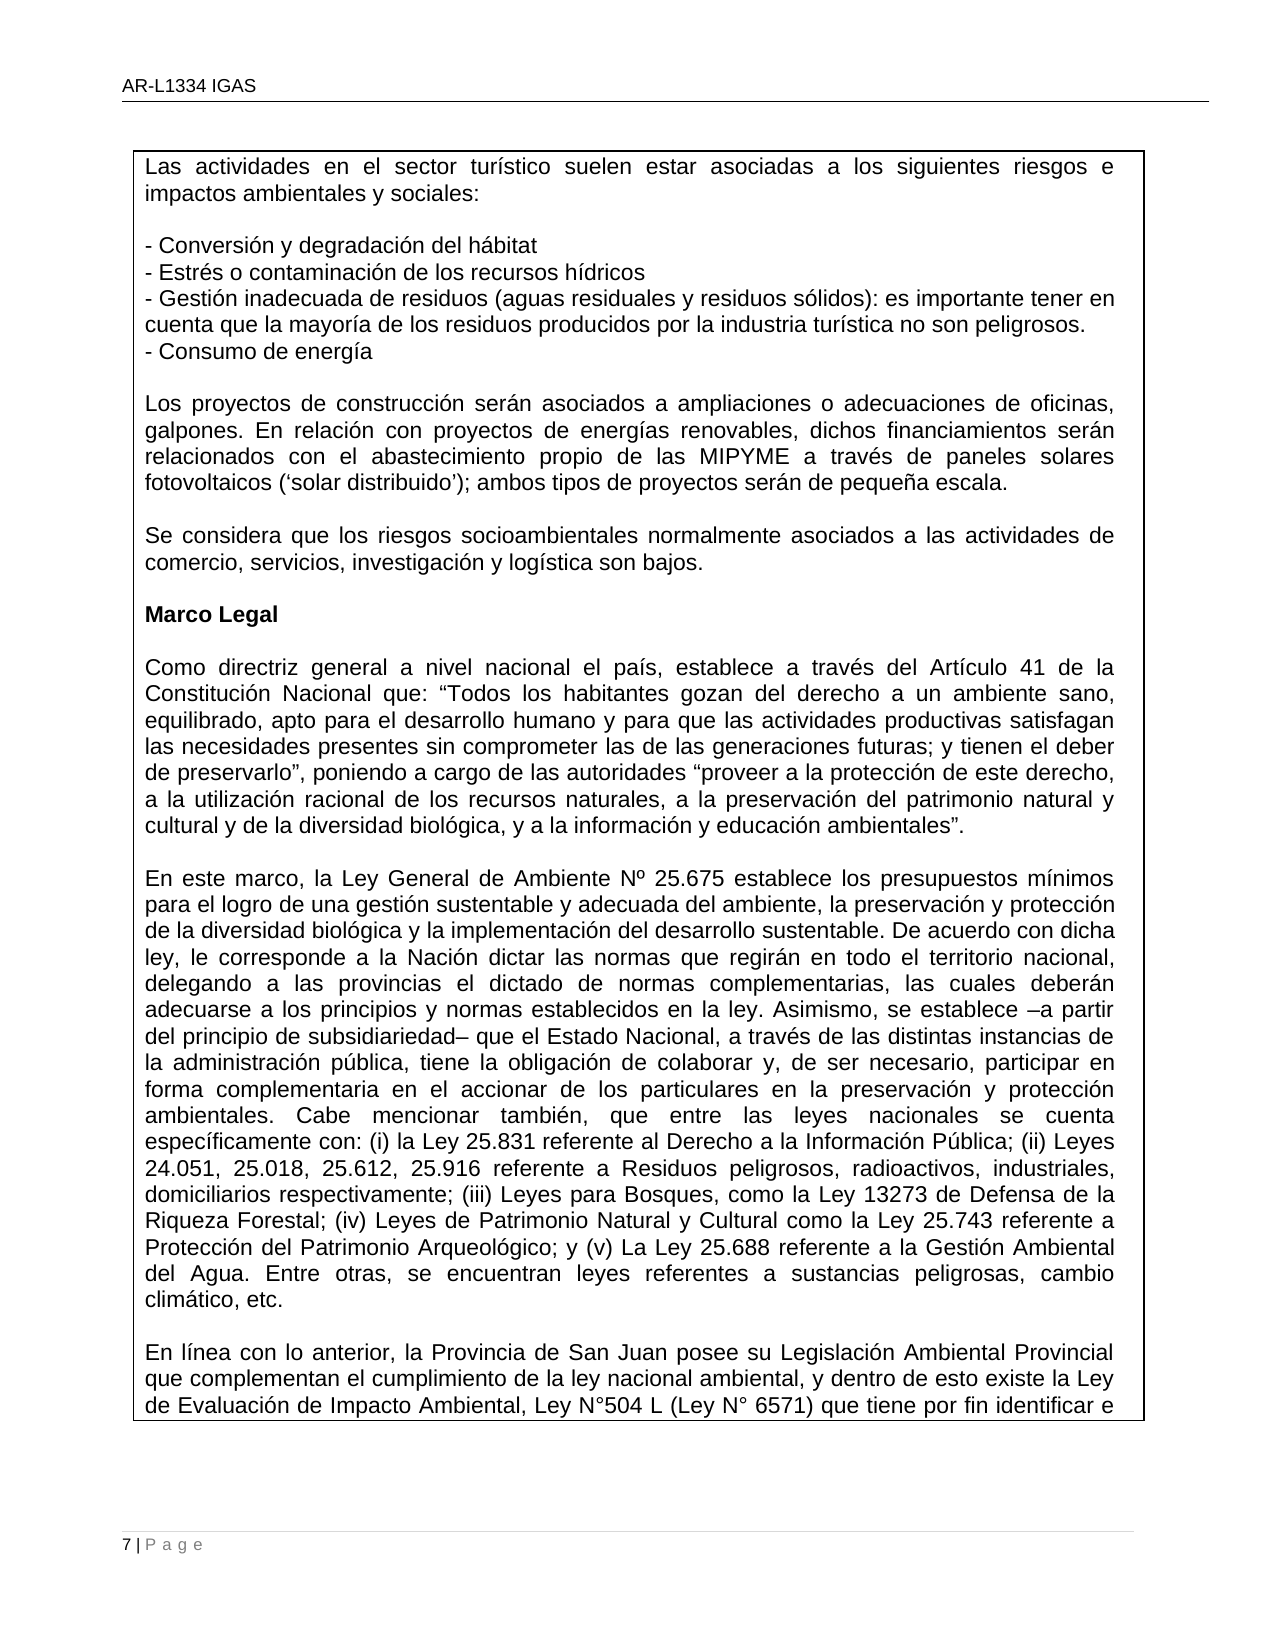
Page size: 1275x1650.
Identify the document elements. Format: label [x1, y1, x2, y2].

table_cell [134, 152, 1143, 1420]
